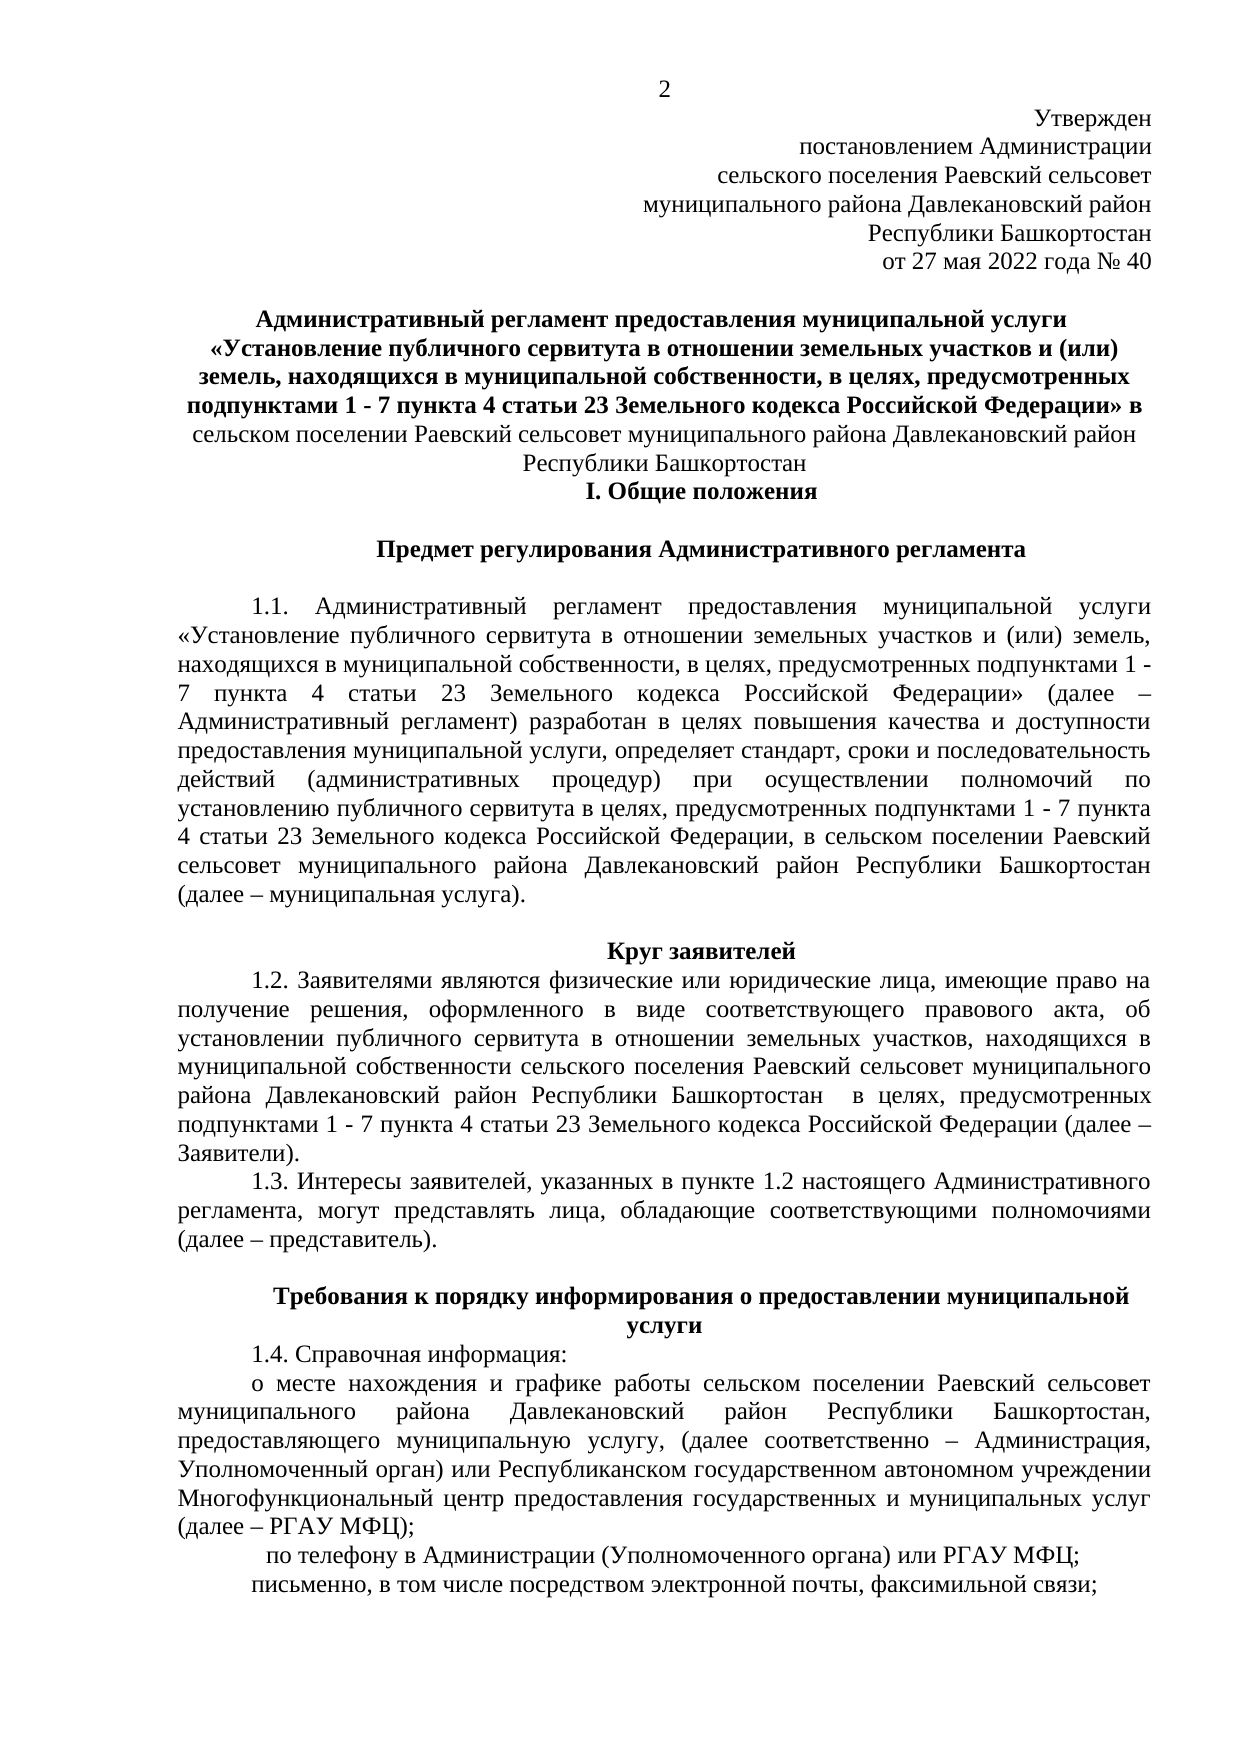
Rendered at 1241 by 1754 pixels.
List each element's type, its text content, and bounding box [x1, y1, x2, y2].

text постановлением Администрации [177, 131, 1152, 160]
text 1.4. Справочная информация: [177, 1339, 1152, 1368]
text сельского поселения Раевский сельсовет [177, 160, 1152, 189]
text Утвержден [709, 103, 1152, 131]
text 1.1. Административный регламент предоставления муниципальной услуги «Установление публичного сервитута в отношении земельных участков и (или) земель, находящихся в муниципальной собственности, в целях, предусмотренных подпунктами 1 - 7 пункта 4 статьи 23 Земельного кодекса Российской Федерации» (далее – Административный регламент) разработан в целях повышения качества и доступности предоставления муниципальной услуги, определяет стандарт, сроки и последовательность действий (административных процедур) при осуществлении полномочий по установлению публичного сервитута в целях, предусмотренных подпунктами 1 - 7 пункта 4 статьи 23 Земельного кодекса Российской Федерации, в сельском поселении Раевский сельсовет муниципального района Давлекановский район Республики Башкортостан (далее – муниципальная услуга). [177, 591, 1152, 908]
text от 27 мая 2022 года № 40 [177, 246, 1152, 275]
text Административный регламент предоставления муниципальной услуги «Установление публичного сервитута в отношении земельных участков и (или) земель, находящихся в муниципальной собственности, в целях, предусмотренных подпунктами 1 - 7 пункта 4 статьи 23 Земельного кодекса Российской Федерации» в сельском поселении Раевский сельсовет муниципального района Давлекановский район Республики Башкортостан [177, 304, 1152, 476]
text письменно, в том числе посредством электронной почты, факсимильной связи; [177, 1569, 1152, 1598]
list Круг заявителей [177, 936, 1152, 965]
text муниципального района Давлекановский район [177, 189, 1152, 218]
text по телефону в Администрации (Уполномоченного органа) или РГАУ МФЦ; [177, 1540, 1152, 1569]
text Республики Башкортостан [177, 218, 1152, 246]
text 1.2. Заявителями являются физические или юридические лица, имеющие право на получение решения, оформленного в виде соответствующего правового акта, об установлении публичного сервитута в отношении земельных участков, находящихся в муниципальной собственности сельского поселения Раевский сельсовет муниципального района Давлекановский район Республики Башкортостан в целях, предусмотренных подпунктами 1 - 7 пункта 4 статьи 23 Земельного кодекса Российской Федерации (далее – Заявители). [177, 965, 1152, 1166]
text о месте нахождения и графике работы сельском поселении Раевский сельсовет муниципального района Давлекановский район Республики Башкортостан, предоставляющего муниципальную услугу, (далее соответственно – Администрация, Уполномоченный орган) или Республиканском государственном автономном учреждении Многофункциональный центр предоставления государственных и муниципальных услуг (далее – РГАУ МФЦ); [177, 1368, 1152, 1540]
text Предмет регулирования Административного регламента [177, 534, 1152, 563]
list 1.3. Интересы заявителей, указанных в пункте 1.2 настоящего Административного регламента, могут представлять лица, обладающие соответствующими полномочиями (далее – представитель). [177, 1166, 1152, 1253]
text Требования к порядку информирования о предоставлении муниципальной услуги [177, 1281, 1152, 1339]
text I. Общие положения [177, 476, 1152, 505]
